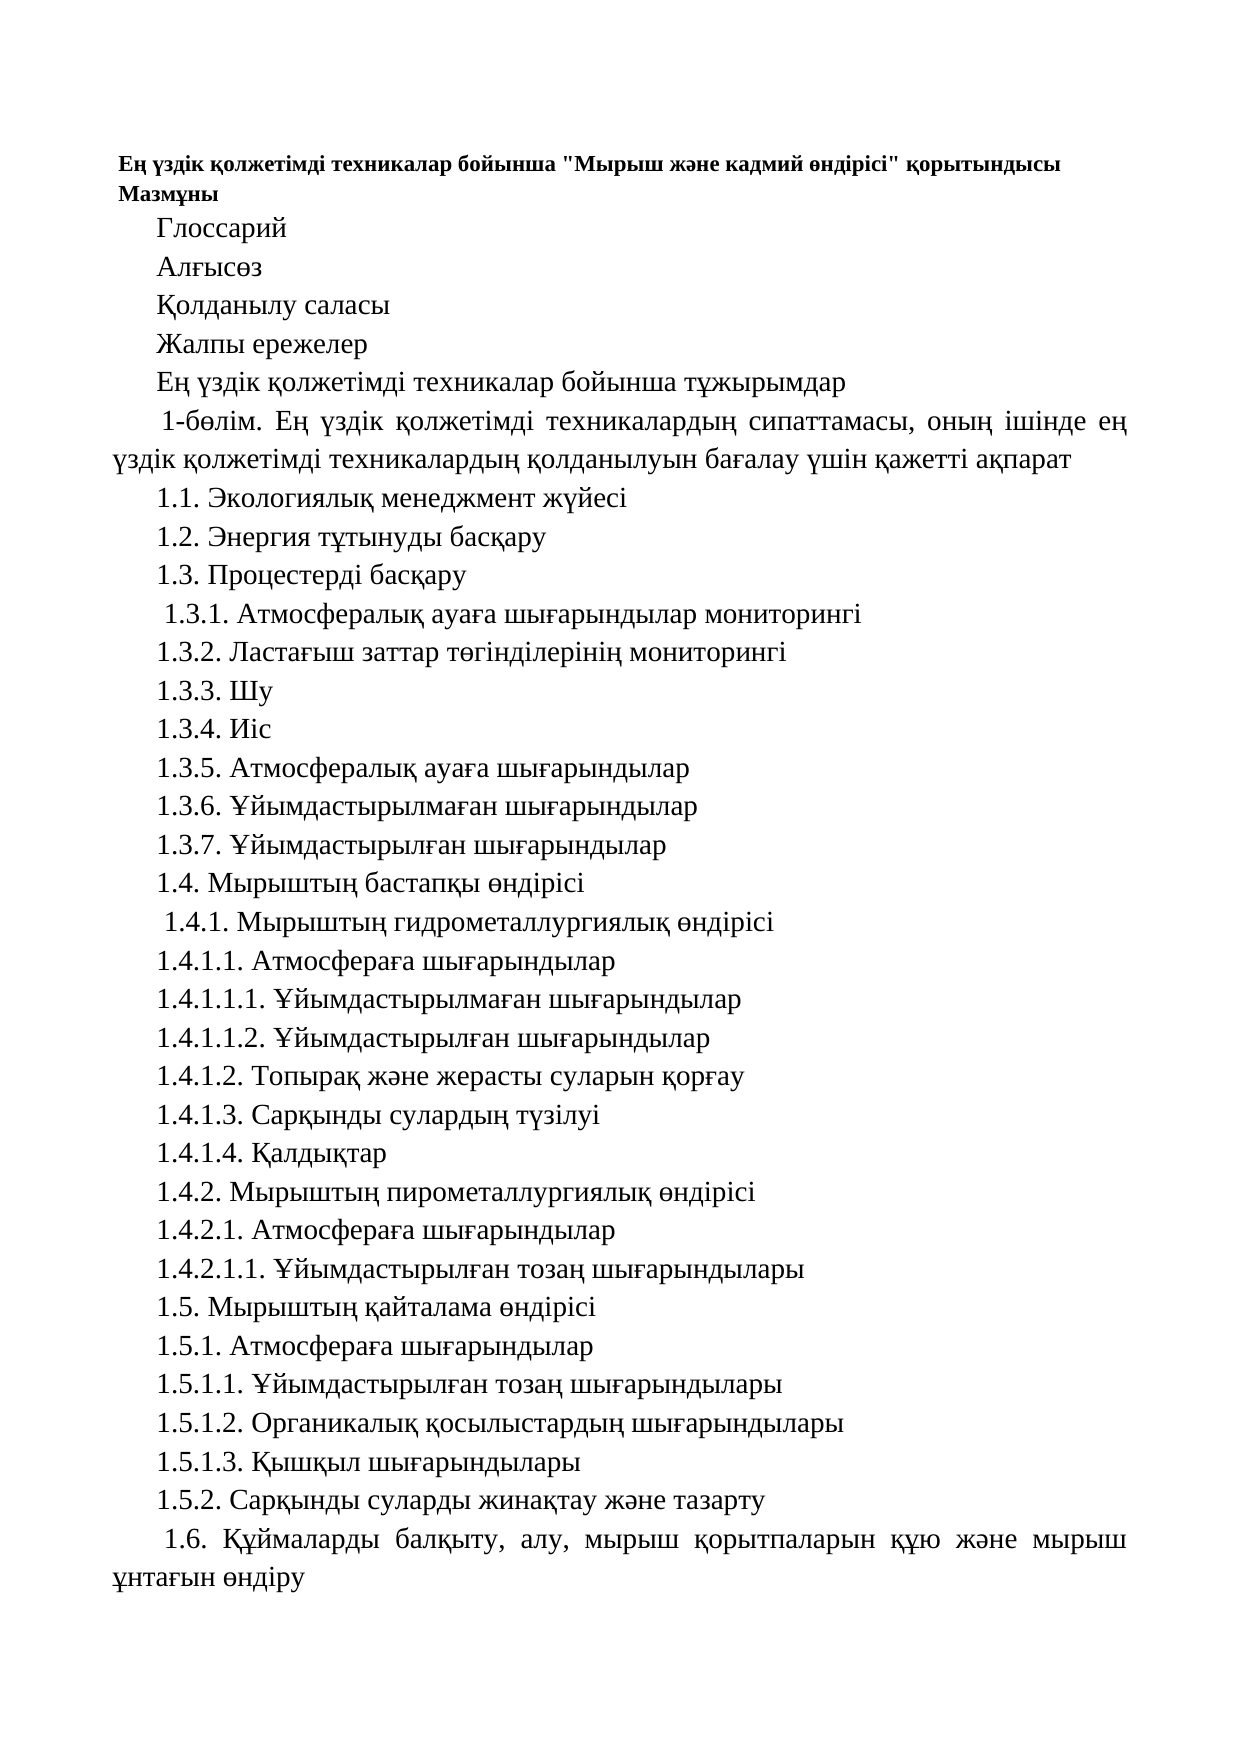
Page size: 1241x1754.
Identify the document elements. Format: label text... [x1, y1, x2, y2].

text 1.3.7. Ұйымдастырылған шығарындылар [112, 827, 1128, 861]
text 1.3.4. Иіс [112, 711, 1128, 745]
text 1.4.1. Мырыштың гидрометаллургиялық өндірісі [112, 904, 1128, 938]
text 1.5.2. Сарқынды суларды жинақтау және тазарту [112, 1482, 1128, 1516]
text 1.4.1.4. Қалдықтар [112, 1135, 1128, 1169]
text 1.3.3. Шу [112, 673, 1128, 706]
text 1.3.5. Атмосфералық ауаға шығарындылар [112, 750, 1128, 783]
text 1.3. Процестерді басқару [112, 557, 1128, 591]
text 1.5. Мырыштың қайталама өндірісі [112, 1289, 1128, 1323]
text Қолданылу саласы [112, 287, 1128, 321]
text 1-бөлім. Ең үздік қолжетімді техникалардың сипаттамасы, оның ішінде ең үздік қолжетімді техникалардың қолданылуын бағалау үшін қажетті ақпарат [112, 403, 1128, 475]
text Мазмұны [112, 180, 1128, 207]
text 1.5.1.3. Қышқыл шығарындылары [112, 1444, 1128, 1477]
text 1.1. Экологиялық менеджмент жүйесі [112, 480, 1128, 514]
text 1.3.1. Атмосфералық ауаға шығарындылар мониторингі [112, 596, 1128, 629]
text 1.5.1.1. Ұйымдастырылған тозаң шығарындылары [112, 1367, 1128, 1400]
text 1.6. Құймаларды балқыту, алу, мырыш қорытпаларын құю және мырыш ұнтағын өндіру [112, 1521, 1128, 1593]
text 1.4.1.2. Топырақ және жерасты суларын қорғау [112, 1058, 1128, 1092]
text 1.3.6. Ұйымдастырылмаған шығарындылар [112, 788, 1128, 822]
text 1.3.2. Ластағыш заттар төгінділерінің мониторингі [112, 634, 1128, 668]
text Ең үздік қолжетімді техникалар бойынша "Мырыш және кадмий өндірісі" қорытындысы [112, 150, 1128, 176]
text 1.5.1.2. Органикалық қосылыстардың шығарындылары [112, 1405, 1128, 1439]
text Глоссарий [112, 210, 1128, 244]
text 1.4. Мырыштың бастапқы өндірісі [112, 866, 1128, 899]
text Ең үздік қолжетімді техникалар бойынша тұжырымдар [112, 364, 1128, 398]
text 1.4.2. Мырыштың пирометаллургиялық өндірісі [112, 1174, 1128, 1207]
text 1.4.2.1. Атмосфераға шығарындылар [112, 1212, 1128, 1246]
text 1.4.1.1.1. Ұйымдастырылмаған шығарындылар [112, 981, 1128, 1015]
text 1.4.2.1.1. Ұйымдастырылған тозаң шығарындылары [112, 1251, 1128, 1284]
text 1.4.1.1.2. Ұйымдастырылған шығарындылар [112, 1020, 1128, 1053]
text Жалпы ережелер [112, 326, 1128, 359]
text 1.2. Энергия тұтынуды басқару [112, 519, 1128, 552]
text 1.5.1. Атмосфераға шығарындылар [112, 1328, 1128, 1362]
text Алғысөз [112, 249, 1128, 282]
text 1.4.1.3. Сарқынды сулардың түзілуі [112, 1097, 1128, 1130]
text 1.4.1.1. Атмосфераға шығарындылар [112, 943, 1128, 976]
